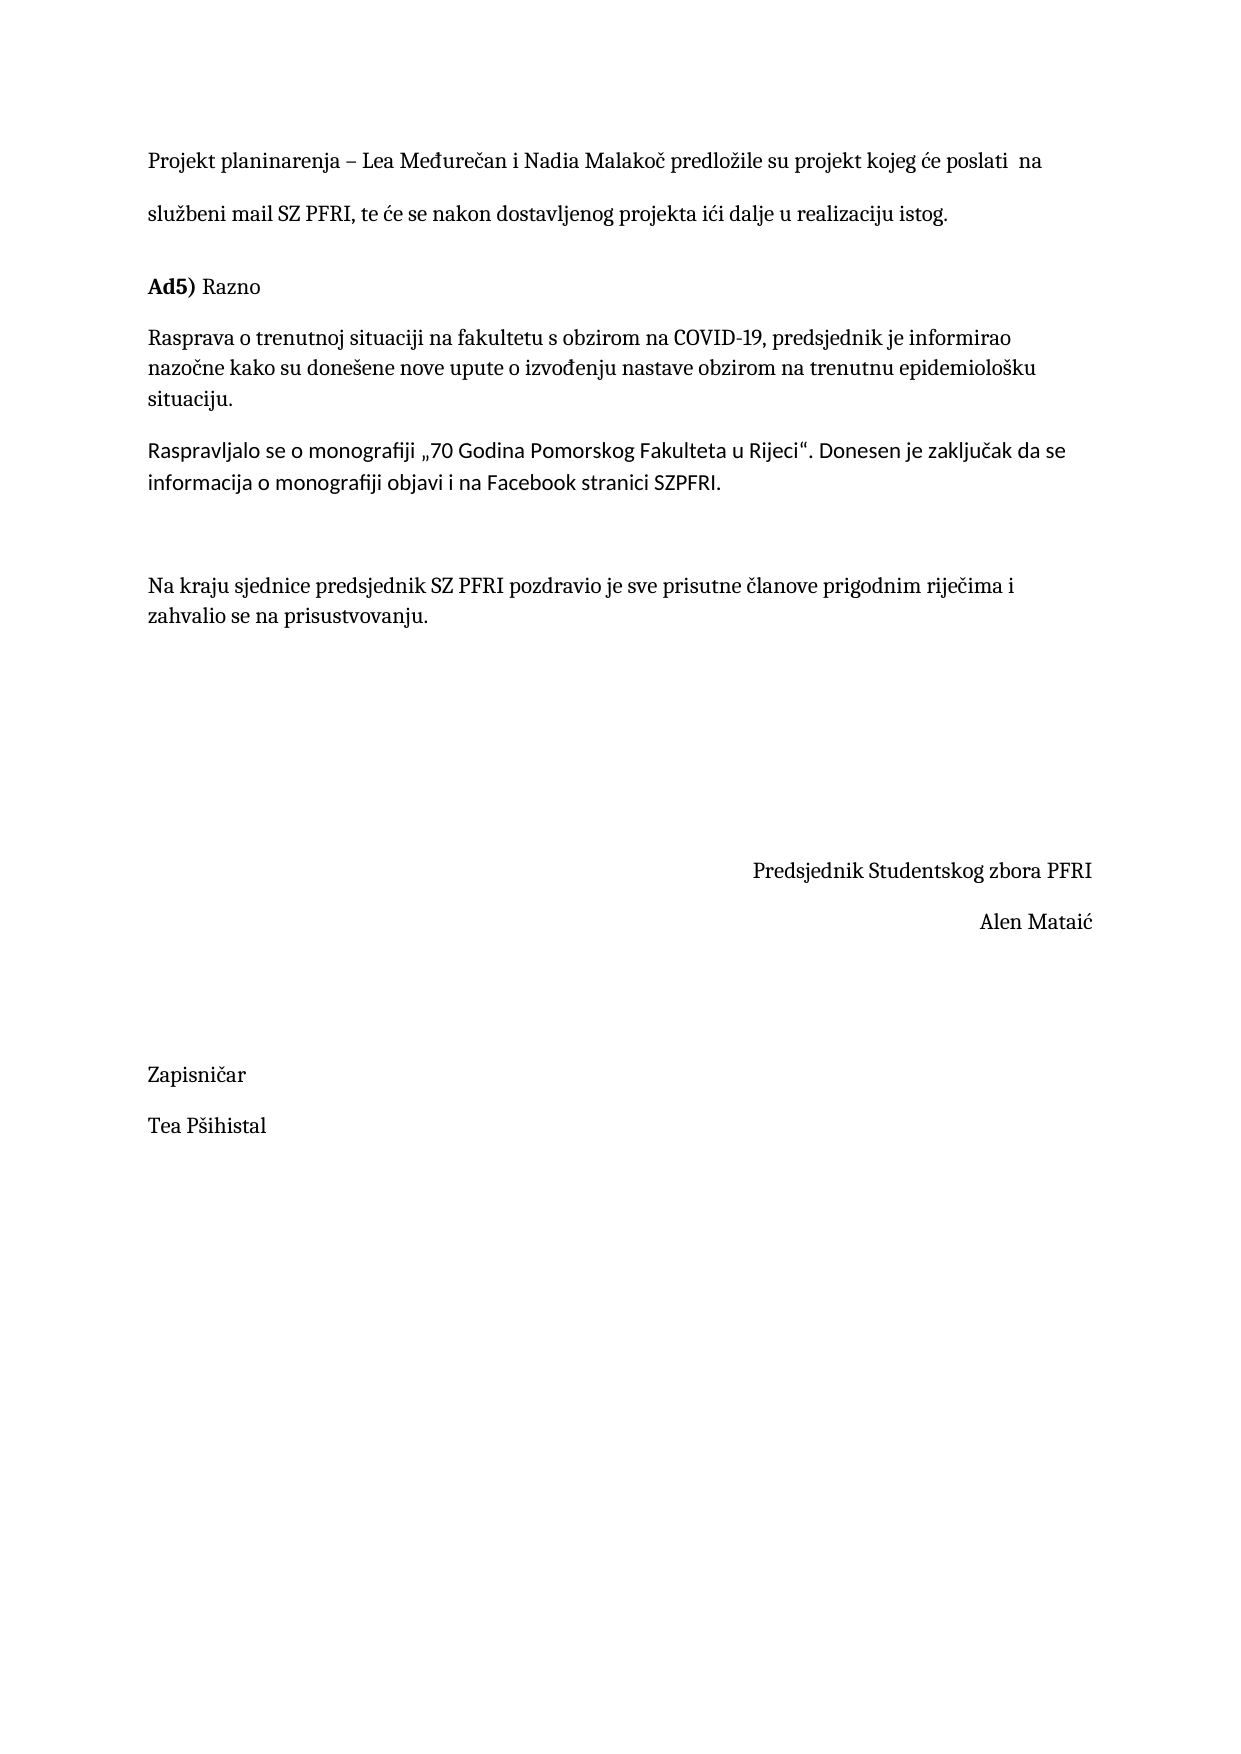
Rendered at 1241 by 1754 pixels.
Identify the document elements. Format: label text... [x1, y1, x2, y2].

text Tea Pšihistal [148, 1113, 1093, 1139]
text Zapisničar [148, 1062, 1093, 1088]
text Predsjednik Studentskog zbora PFRI [148, 858, 1093, 884]
text Raspravljalo se o monografiji „70 Godina Pomorskog Fakulteta u Rijeci“. Donesen je zaključak da se informacija o monografiji objavi i na Facebook stranici SZPFRI. [148, 436, 1093, 497]
text Rasprava o trenutnoj situaciji na fakultetu s obzirom na COVID-19, predsjednik je informirao nazočne kako su donešene nove upute o izvođenju nastave obzirom na trenutnu epidemiološku situaciju. [148, 325, 1093, 412]
text Ad5) Razno [148, 274, 1093, 300]
text Na kraju sjednice predsjednik SZ PFRI pozdravio je sve prisutne članove prigodnim riječima i zahvalio se na prisustvovanju. [148, 573, 1093, 629]
text Projekt planinarenja – Lea Međurečan i Nadia Malakoč predložile su projekt kojeg će poslati na službeni mail SZ PFRI, te će se nakon dostavljenog projekta ići dalje u realizaciju istog. [148, 148, 1093, 227]
text Alen Mataić [148, 909, 1093, 935]
